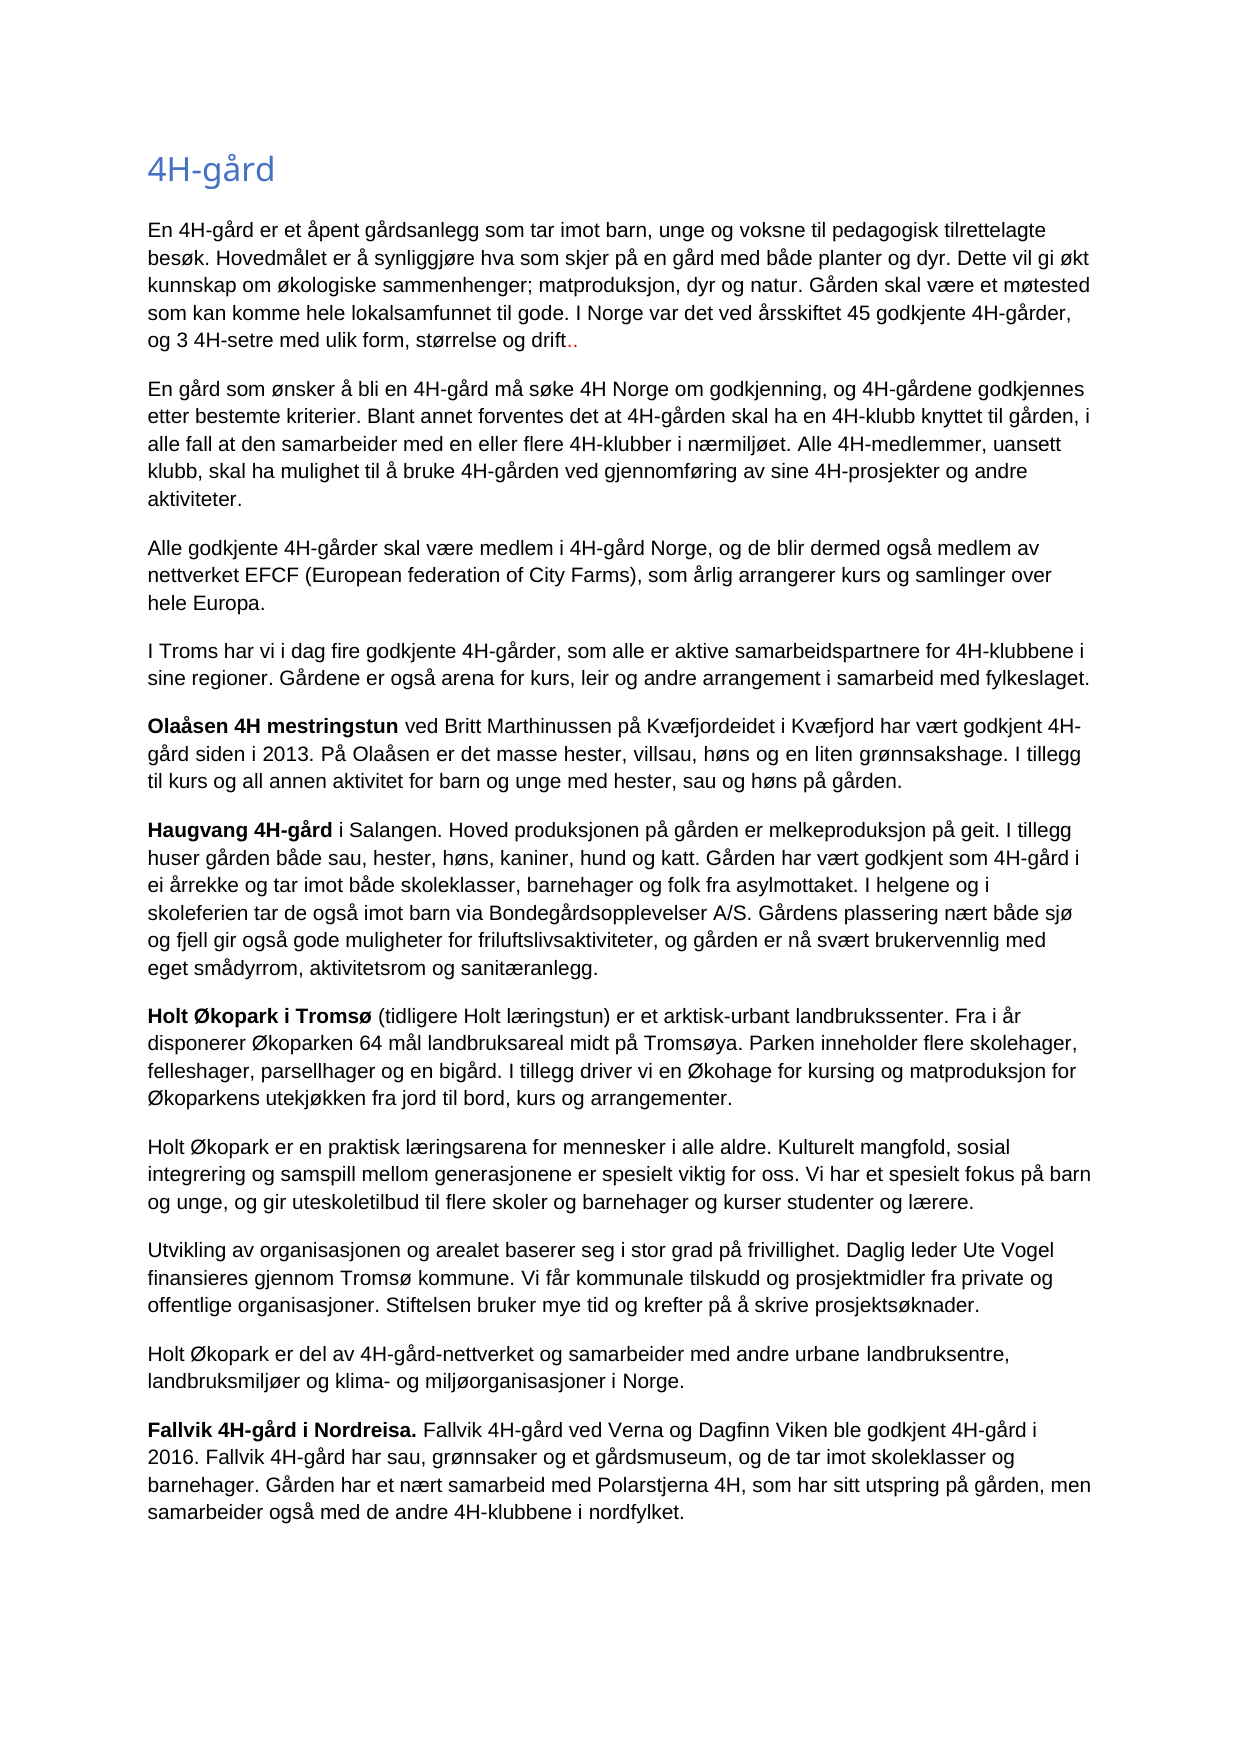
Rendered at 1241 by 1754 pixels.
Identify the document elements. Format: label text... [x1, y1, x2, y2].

text 4H-gård [147, 146, 1211, 191]
text Holt Økopark i Tromsø (tidligere Holt læringstun) er et arktisk-urbant landbrukssenter. Fra i år disponerer Økoparken 64 mål landbruksareal midt på Tromsøya. Parken inneholder flere skolehager, felleshager, parsellhager og en bigård. I tillegg driver vi en Økohage for kursing og matproduksjon for Økoparkens utekjøkken fra jord til bord, kurs og arrangementer. [147, 1004, 1080, 1110]
text I Troms har vi i dag fire godkjente 4H-gårder, som alle er aktive samarbeidspartnere for 4H-klubbene i sine regioner. Gårdene er også arena for kurs, leir og andre arrangement i samarbeid med fylkeslaget. [147, 639, 1093, 690]
text Olaåsen 4H mestringstun ved Britt Marthinussen på Kvæfjordeidet i Kvæfjord har vært godkjent 4H- gård siden i 2013. På Olaåsen er det masse hester, villsau, høns og en liten grønnsakshage. I tillegg til kurs og all annen aktivitet for barn og unge med hester, sau og høns på gården. [147, 714, 1083, 793]
text En 4H-gård er et åpent gårdsanlegg som tar imot barn, unge og voksne til pedagogisk tilrettelagte besøk. Hovedmålet er å synliggjøre hva som skjer på en gård med både planter og dyr. Dette vil gi økt kunnskap om økologiske sammenhenger; matproduksjon, dyr og natur. Gården skal være et møtested som kan komme hele lokalsamfunnet til gode. I Norge var det ved årsskiftet 45 godkjente 4H-gårder, og 3 4H-setre med ulik form, størrelse og drift.. [147, 218, 1093, 352]
text Holt Økopark er del av 4H-gård-nettverket og samarbeider med andre urbane landbruksentre, landbruksmiljøer og klima- og miljøorganisasjoner i Norge. [147, 1342, 1056, 1393]
text Alle godkjente 4H-gårder skal være medlem i 4H-gård Norge, og de blir dermed også medlem av nettverket EFCF (European federation of City Farms), som årlig arrangerer kurs og samlinger over hele Europa. [147, 535, 1080, 614]
text Holt Økopark er en praktisk læringsarena for mennesker i alle aldre. Kulturelt mangfold, sosial integrering og samspill mellom generasjonene er spesielt viktig for oss. Vi har et spesielt fokus på barn og unge, og gir uteskoletilbud til flere skoler og barnehager og kurser studenter og lærere. [147, 1135, 1094, 1214]
text En gård som ønsker å bli en 4H-gård må søke 4H Norge om godkjenning, og 4H-gårdene godkjennes etter bestemte kriterier. Blant annet forventes det at 4H-gården skal ha en 4H-klubb knyttet til gården, i alle fall at den samarbeider med en eller flere 4H-klubber i nærmiljøet. Alle 4H-medlemmer, uansett klubb, skal ha mulighet til å bruke 4H-gården ved gjennomføring av sine 4H-prosjekter og andre aktiviteter. [147, 377, 1093, 511]
text Utvikling av organisasjonen og arealet baserer seg i stor grad på frivillighet. Daglig leder Ute Vogel finansieres gjennom Tromsø kommune. Vi får kommunale tilskudd og prosjektmidler fra private og offentlige organisasjoner. Stiftelsen bruker mye tid og krefter på å skrive prosjektsøknader. [147, 1238, 1055, 1317]
text Haugvang 4H-gård i Salangen. Hoved produksjonen på gården er melkeproduksjon på geit. I tillegg huser gården både sau, hester, høns, kaniner, hund og katt. Gården har vært godkjent som 4H-gård i ei årrekke og tar imot både skoleklasser, barnehager og folk fra asylmottaket. I helgene og i skoleferien tar de også imot barn via Bondegårdsopplevelser A/S. Gårdens plassering nært både sjø og fjell gir også gode muligheter for friluftslivsaktiviteter, og gården er nå svært brukervennlig med eget smådyrrom, aktivitetsrom og sanitæranlegg. [147, 818, 1083, 979]
text Fallvik 4H-gård i Nordreisa. Fallvik 4H-gård ved Verna og Dagfinn Viken ble godkjent 4H-gård i 2016. Fallvik 4H-gård har sau, grønnsaker og et gårdsmuseum, og de tar imot skoleklasser og barnehager. Gården har et nært samarbeid med Polarstjerna 4H, som har sitt utspring på gården, men samarbeider også med de andre 4H-klubbene i nordfylket. [147, 1417, 1092, 1524]
